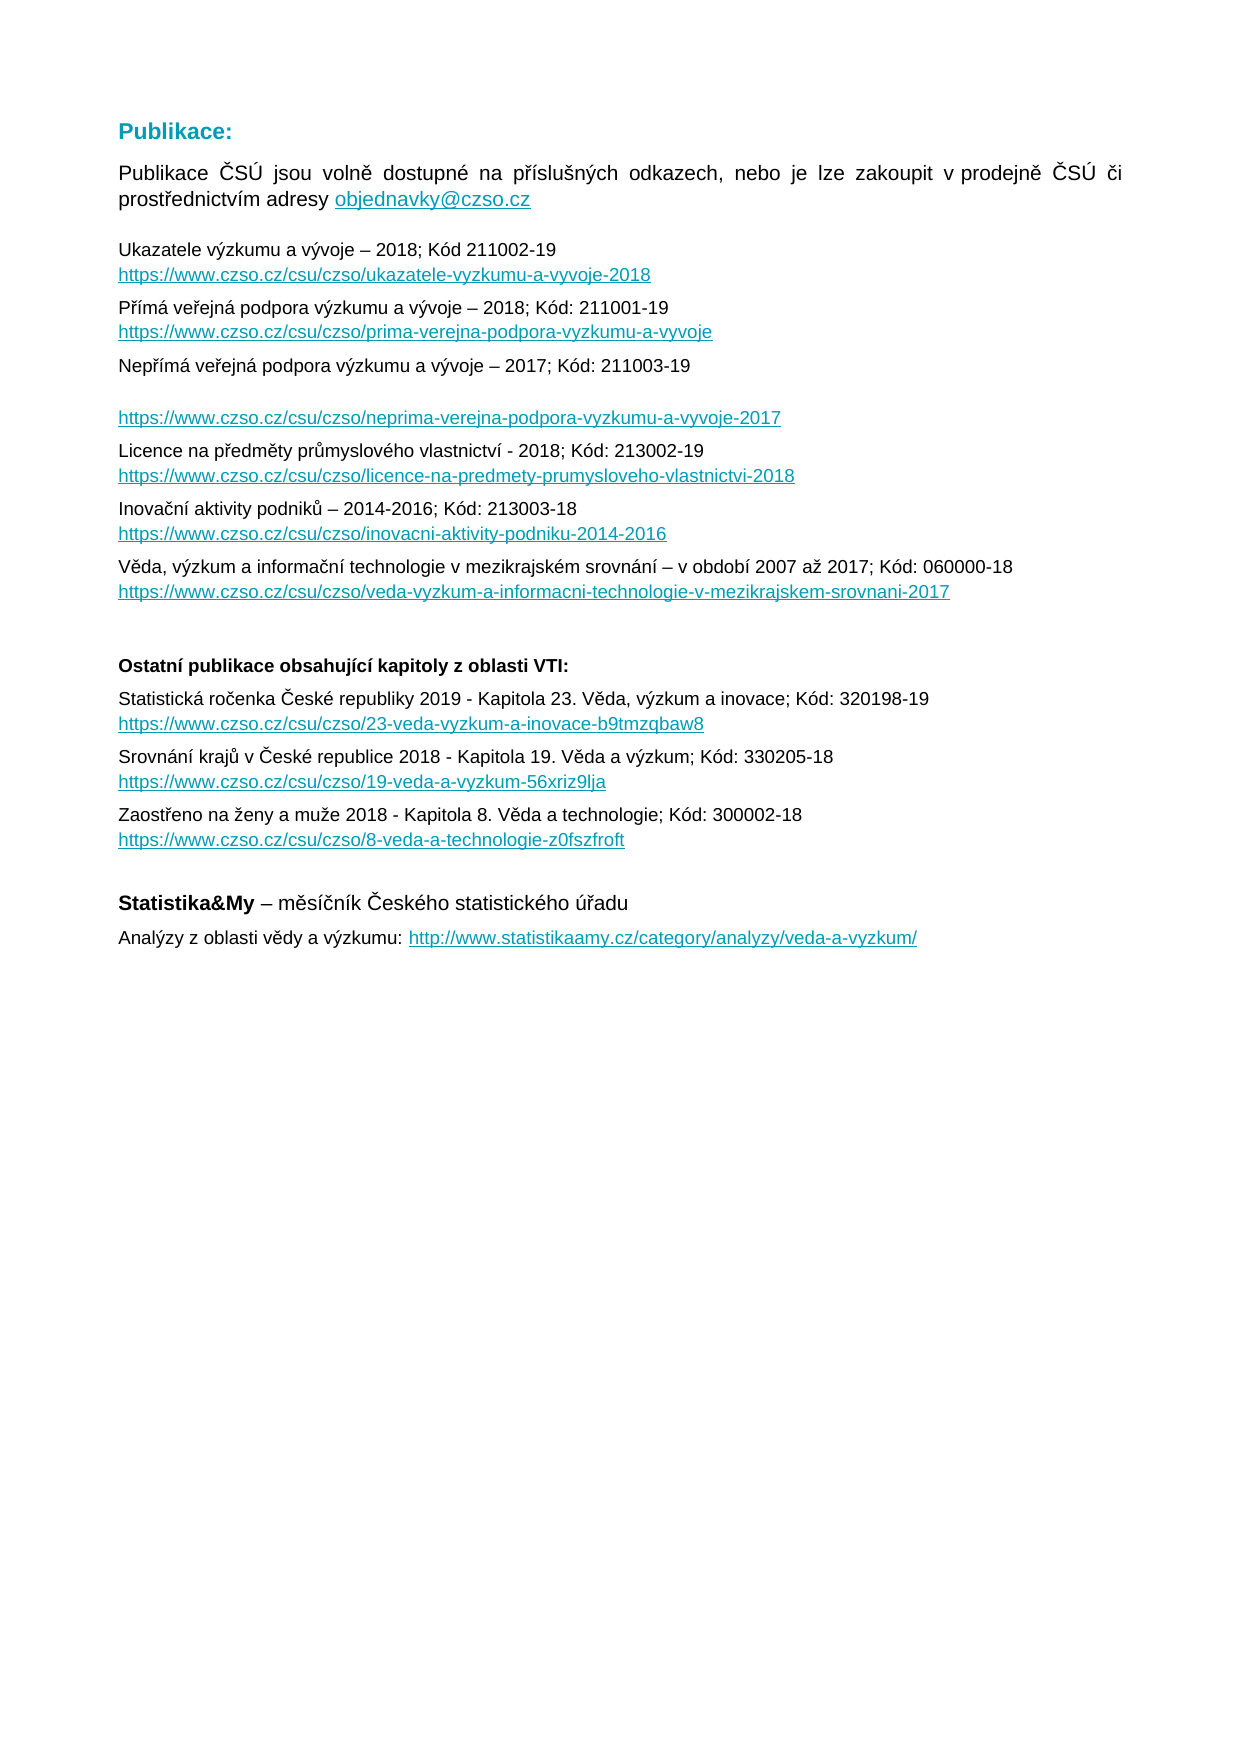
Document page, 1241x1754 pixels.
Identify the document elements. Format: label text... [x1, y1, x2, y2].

text Ukazatele výzkumu a vývoje – 2018; Kód 211002-19 [118, 238, 1122, 260]
text Statistika&My – měsíčník Českého statistického úřadu [118, 891, 1122, 915]
text https://www.czso.cz/csu/czso/licence-na-predmety-prumysloveho-vlastnictvi-2018 [118, 464, 1122, 486]
text Zaostřeno na ženy a muže 2018 - Kapitola 8. Věda a technologie; Kód: 300002-18 [118, 804, 1122, 826]
text https://www.czso.cz/csu/czso/19-veda-a-vyzkum-56xriz9lja [118, 771, 1122, 792]
text https://www.czso.cz/csu/czso/neprima-verejna-podpora-vyzkumu-a-vyvoje-2017 [118, 407, 1122, 428]
text https://www.czso.cz/csu/czso/prima-verejna-podpora-vyzkumu-a-vyvoje [118, 321, 1122, 343]
text Přímá veřejná podpora výzkumu a vývoje – 2018; Kód: 211001-19 [118, 296, 1122, 318]
text Ostatní publikace obsahující kapitoly z oblasti VTI: [118, 655, 1122, 677]
text Nepřímá veřejná podpora výzkumu a vývoje – 2017; Kód: 211003-19 [118, 354, 1122, 376]
text Publikace: [118, 118, 1122, 144]
text https://www.czso.cz/csu/czso/ukazatele-vyzkumu-a-vyvoje-2018 [118, 263, 1122, 285]
text https://www.czso.cz/csu/czso/veda-vyzkum-a-informacni-technologie-v-mezikrajskem-srovnani-2017 [118, 580, 1122, 602]
text Publikace ČSÚ jsou volně dostupné na příslušných odkazech, nebo je lze zakoupit v prodejně ČSÚ či prostřednictvím adresy objednavky@czso.cz [118, 161, 1122, 211]
text Inovační aktivity podniků – 2014-2016; Kód: 213003-18 [118, 498, 1122, 519]
text https://www.czso.cz/csu/czso/23-veda-vyzkum-a-inovace-b9tmzqbaw8 [118, 713, 1122, 734]
text Analýzy z oblasti vědy a výzkumu: http://www.statistikaamy.cz/category/analyzy/veda-a-vyzkum/ [118, 927, 1122, 948]
text https://www.czso.cz/csu/czso/8-veda-a-technologie-z0fszfroft [118, 829, 1122, 850]
text Srovnání krajů v České republice 2018 - Kapitola 19. Věda a výzkum; Kód: 330205-18 [118, 746, 1122, 768]
text Licence na předměty průmyslového vlastnictví - 2018; Kód: 213002-19 [118, 440, 1122, 461]
text https://www.czso.cz/csu/czso/inovacni-aktivity-podniku-2014-2016 [118, 522, 1122, 544]
text Věda, výzkum a informační technologie v mezikrajském srovnání – v období 2007 až 2017; Kód: 060000-18 [118, 556, 1122, 577]
text Statistická ročenka České republiky 2019 - Kapitola 23. Věda, výzkum a inovace; Kód: 320198-19 [118, 688, 1122, 710]
